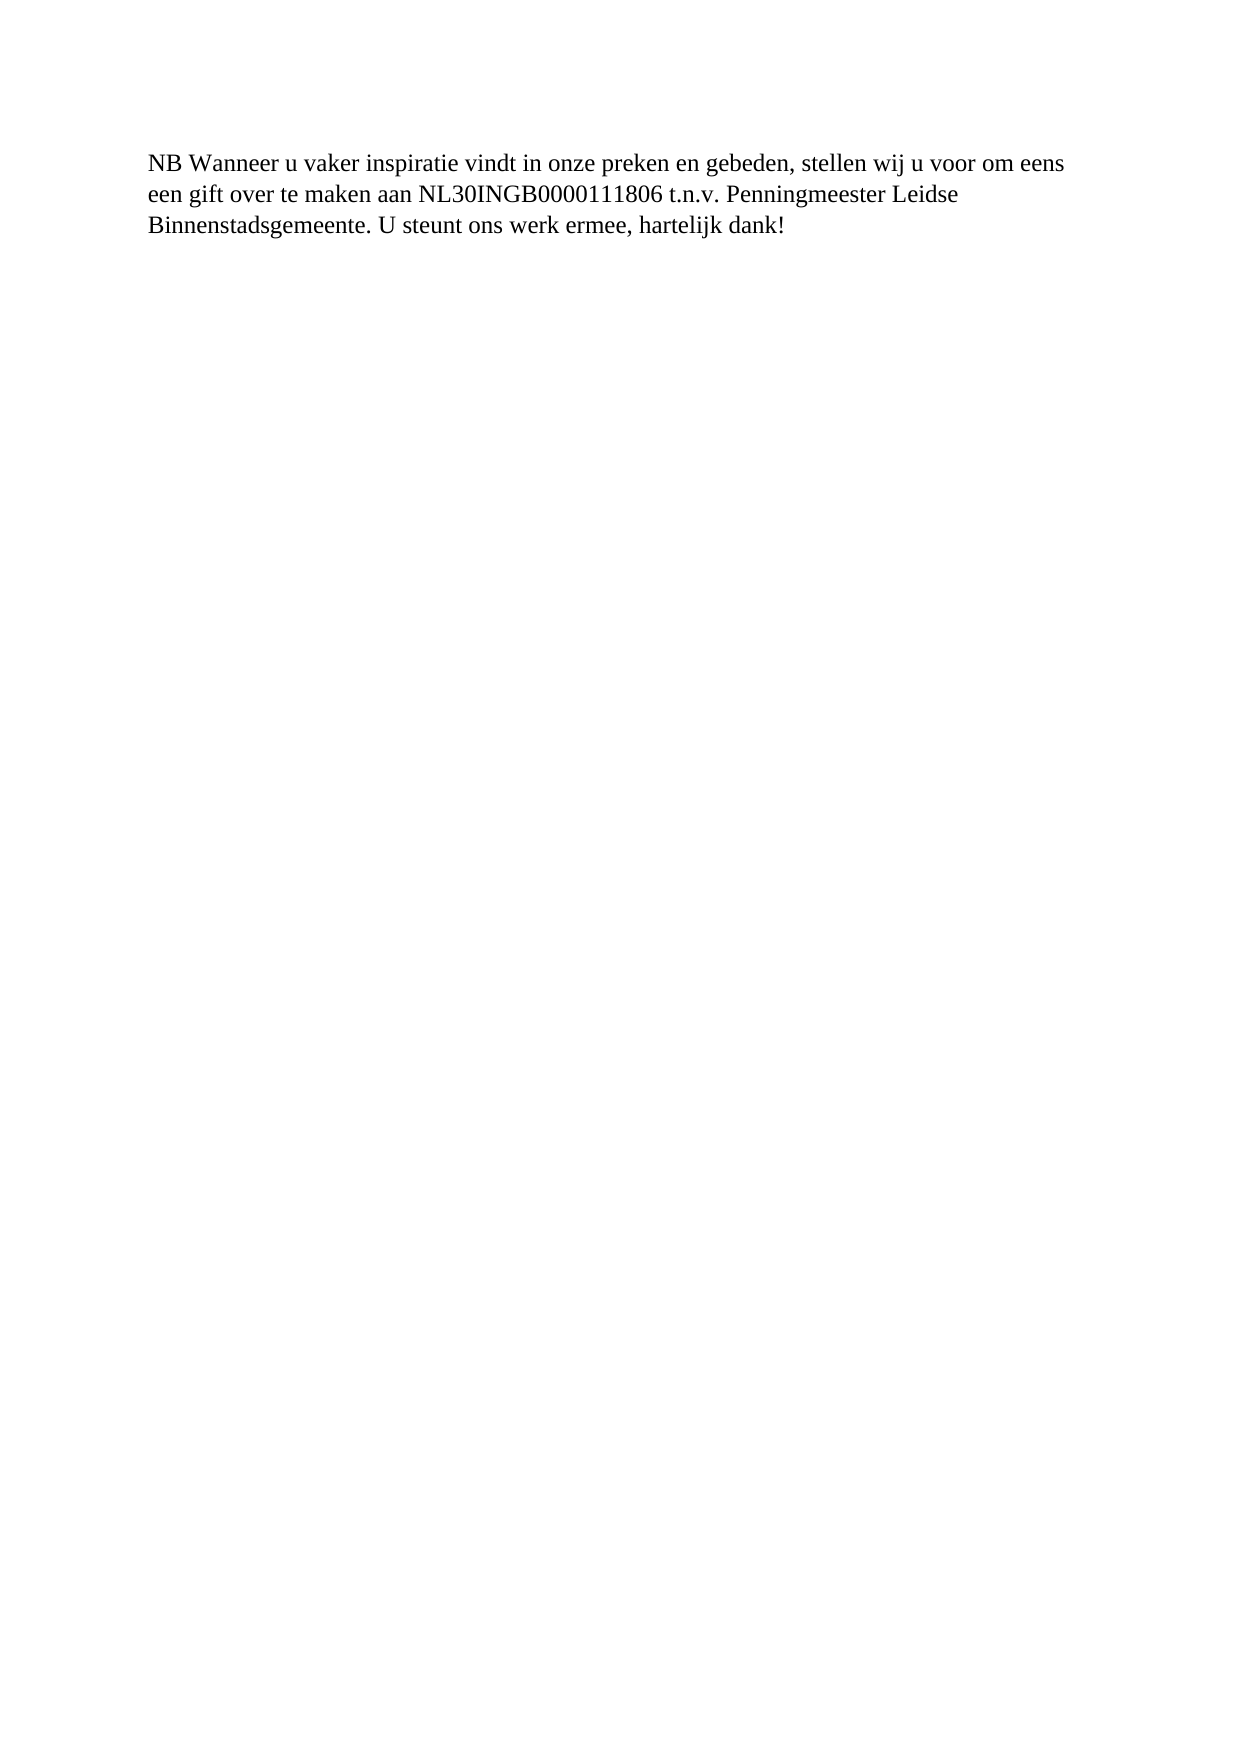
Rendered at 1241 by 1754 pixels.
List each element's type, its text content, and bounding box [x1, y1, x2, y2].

text NB Wanneer u vaker inspiratie vindt in onze preken en gebeden, stellen wij u voor om eens een gift over te maken aan NL30INGB0000111806 t.n.v. Penningmeester Leidse Binnenstadsgemeente. U steunt ons werk ermee, hartelijk dank! [148, 148, 1093, 238]
